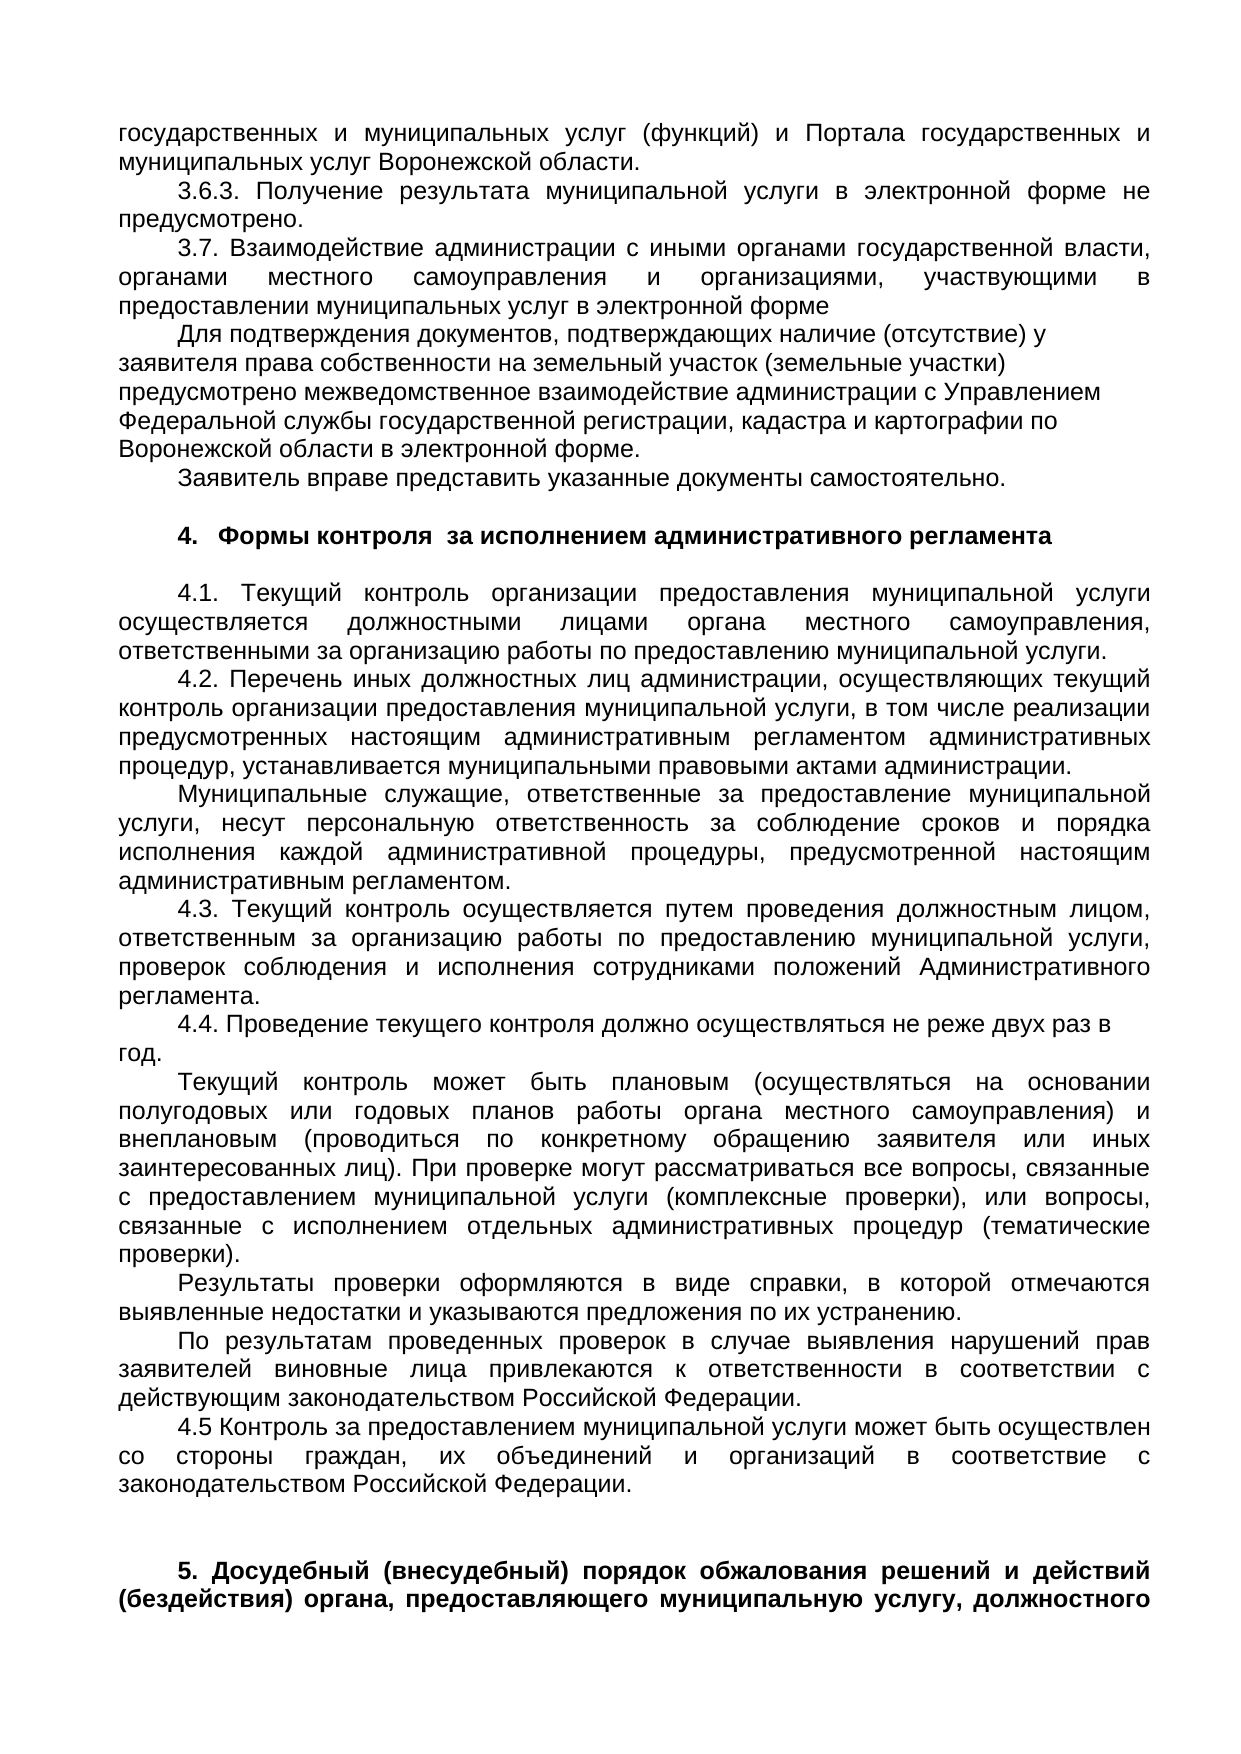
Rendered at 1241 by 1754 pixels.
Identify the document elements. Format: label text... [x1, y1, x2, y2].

text Результаты проверки оформляются в виде справки, в которой отмечаются выявленные недостатки и указываются предложения по их устранению. [118, 1268, 1152, 1326]
text По результатам проведенных проверок в случае выявления нарушений прав заявителей виновные лица привлекаются к ответственности в соответствии с действующим законодательством Российской Федерации. [118, 1326, 1152, 1412]
text Муниципальные служащие, ответственные за предоставление муниципальной услуги, несут персональную ответственность за соблюдение сроков и порядка исполнения каждой административной процедуры, предусмотренной настоящим административным регламентом. [118, 779, 1152, 894]
text Заявитель вправе представить указанные документы самостоятельно. [118, 463, 1152, 492]
text 3.7. Взаимодействие администрации с иными органами государственной власти, органами местного самоуправления и организациями, участвующими в предоставлении муниципальных услуг в электронной форме [118, 233, 1152, 319]
text 4.4. Проведение текущего контроля должно осуществляться не реже двух раз в год. [118, 1009, 1152, 1067]
text Текущий контроль может быть плановым (осуществляться на основании полугодовых или годовых планов работы органа местного самоуправления) и внеплановым (проводиться по конкретному обращению заявителя или иных заинтересованных лиц). При проверке могут рассматриваться все вопросы, связанные с предоставлением муниципальной услуги (комплексные проверки), или вопросы, связанные с исполнением отдельных административных процедур (тематические проверки). [118, 1067, 1152, 1268]
text 4.2. Перечень иных должностных лиц администрации, осуществляющих текущий контроль организации предоставления муниципальной услуги, в том числе реализации предусмотренных настоящим административным регламентом административных процедур, устанавливается муниципальными правовыми актами администрации. [118, 664, 1152, 779]
text Для подтверждения документов, подтверждающих наличие (отсутствие) у заявителя права собственности на земельный участок (земельные участки) предусмотрено межведомственное взаимодействие администрации с Управлением Федеральной службы государственной регистрации, кадастра и картографии по Воронежской области в электронной форме. [118, 319, 1152, 463]
list Формы контроля за исполнением административного регламента [118, 521, 1152, 549]
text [118, 118, 1152, 176]
text 4.5 Контроль за предоставлением муниципальной услуги может быть осуществлен со стороны граждан, их объединений и организаций в соответствие с законодательством Российской Федерации. [118, 1412, 1152, 1498]
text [118, 1556, 1152, 1613]
text 3.6.3. Получение результата муниципальной услуги в электронной форме не предусмотрено. [118, 176, 1152, 233]
text 4.3. Текущий контроль осуществляется путем проведения должностным лицом, ответственным за организацию работы по предоставлению муниципальной услуги, проверок соблюдения и исполнения сотрудниками положений Административного регламента. [118, 894, 1152, 1009]
text 4.1. Текущий контроль организации предоставления муниципальной услуги осуществляется должностными лицами органа местного самоуправления, ответственными за организацию работы по предоставлению муниципальной услуги. [118, 578, 1152, 664]
